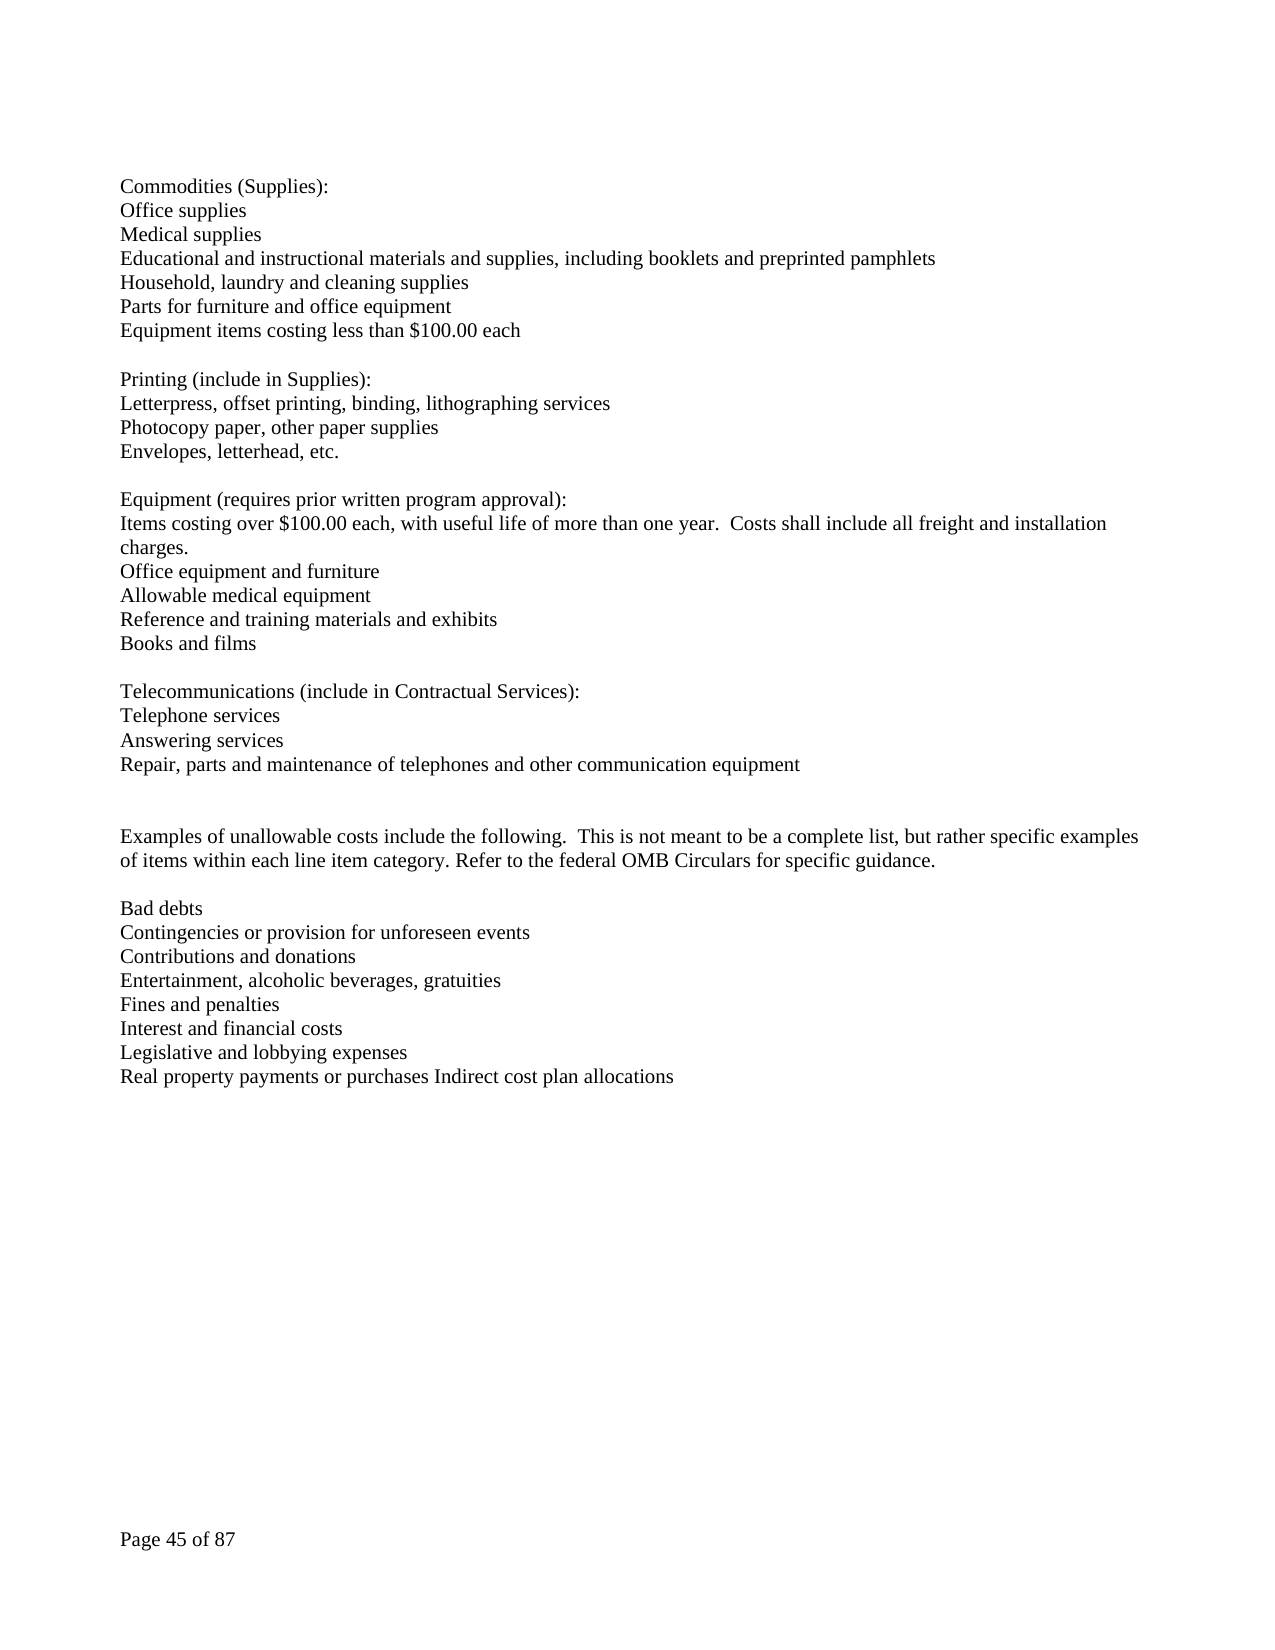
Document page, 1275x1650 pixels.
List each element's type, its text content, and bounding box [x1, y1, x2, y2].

text Equipment (requires prior written program approval): [120, 487, 1155, 511]
text Contributions and donations [120, 944, 1155, 968]
text Office equipment and furniture [120, 559, 1155, 583]
text Answering services [120, 727, 1155, 752]
text Contingencies or provision for unforeseen events [120, 920, 1155, 944]
text Letterpress, offset printing, binding, lithographing services [120, 391, 1155, 415]
text Reference and training materials and exhibits [120, 607, 1155, 631]
text Real property payments or purchases Indirect cost plan allocations [120, 1064, 1155, 1088]
text Allowable medical equipment [120, 583, 1155, 607]
text Legislative and lobbying expenses [120, 1040, 1155, 1064]
text Office supplies [120, 198, 1155, 222]
text Printing (include in Supplies): [120, 367, 1155, 391]
text Equipment items costing less than $100.00 each [120, 318, 1155, 342]
text Commodities (Supplies): [120, 174, 1155, 198]
text Envelopes, letterhead, etc. [120, 439, 1155, 463]
text Fines and penalties [120, 992, 1155, 1016]
text Entertainment, alcoholic beverages, gratuities [120, 968, 1155, 992]
text Items costing over $100.00 each, with useful life of more than one year. Costs shall include all freight and installation charges. [120, 511, 1155, 559]
text Telecommunications (include in Contractual Services): [120, 679, 1155, 703]
text Repair, parts and maintenance of telephones and other communication equipment [120, 752, 1155, 776]
text Telephone services [120, 703, 1155, 727]
text Educational and instructional materials and supplies, including booklets and preprinted pamphlets [120, 246, 1155, 270]
text Books and films [120, 631, 1155, 655]
text Medical supplies [120, 222, 1155, 246]
text Household, laundry and cleaning supplies [120, 270, 1155, 294]
text Photocopy paper, other paper supplies [120, 415, 1155, 439]
text Bad debts [120, 896, 1155, 920]
text Interest and financial costs [120, 1016, 1155, 1040]
text Examples of unallowable costs include the following. This is not meant to be a complete list, but rather specific examples of items within each line item category. Refer to the federal OMB Circulars for specific guidance. [120, 824, 1155, 872]
text Parts for furniture and office equipment [120, 294, 1155, 318]
